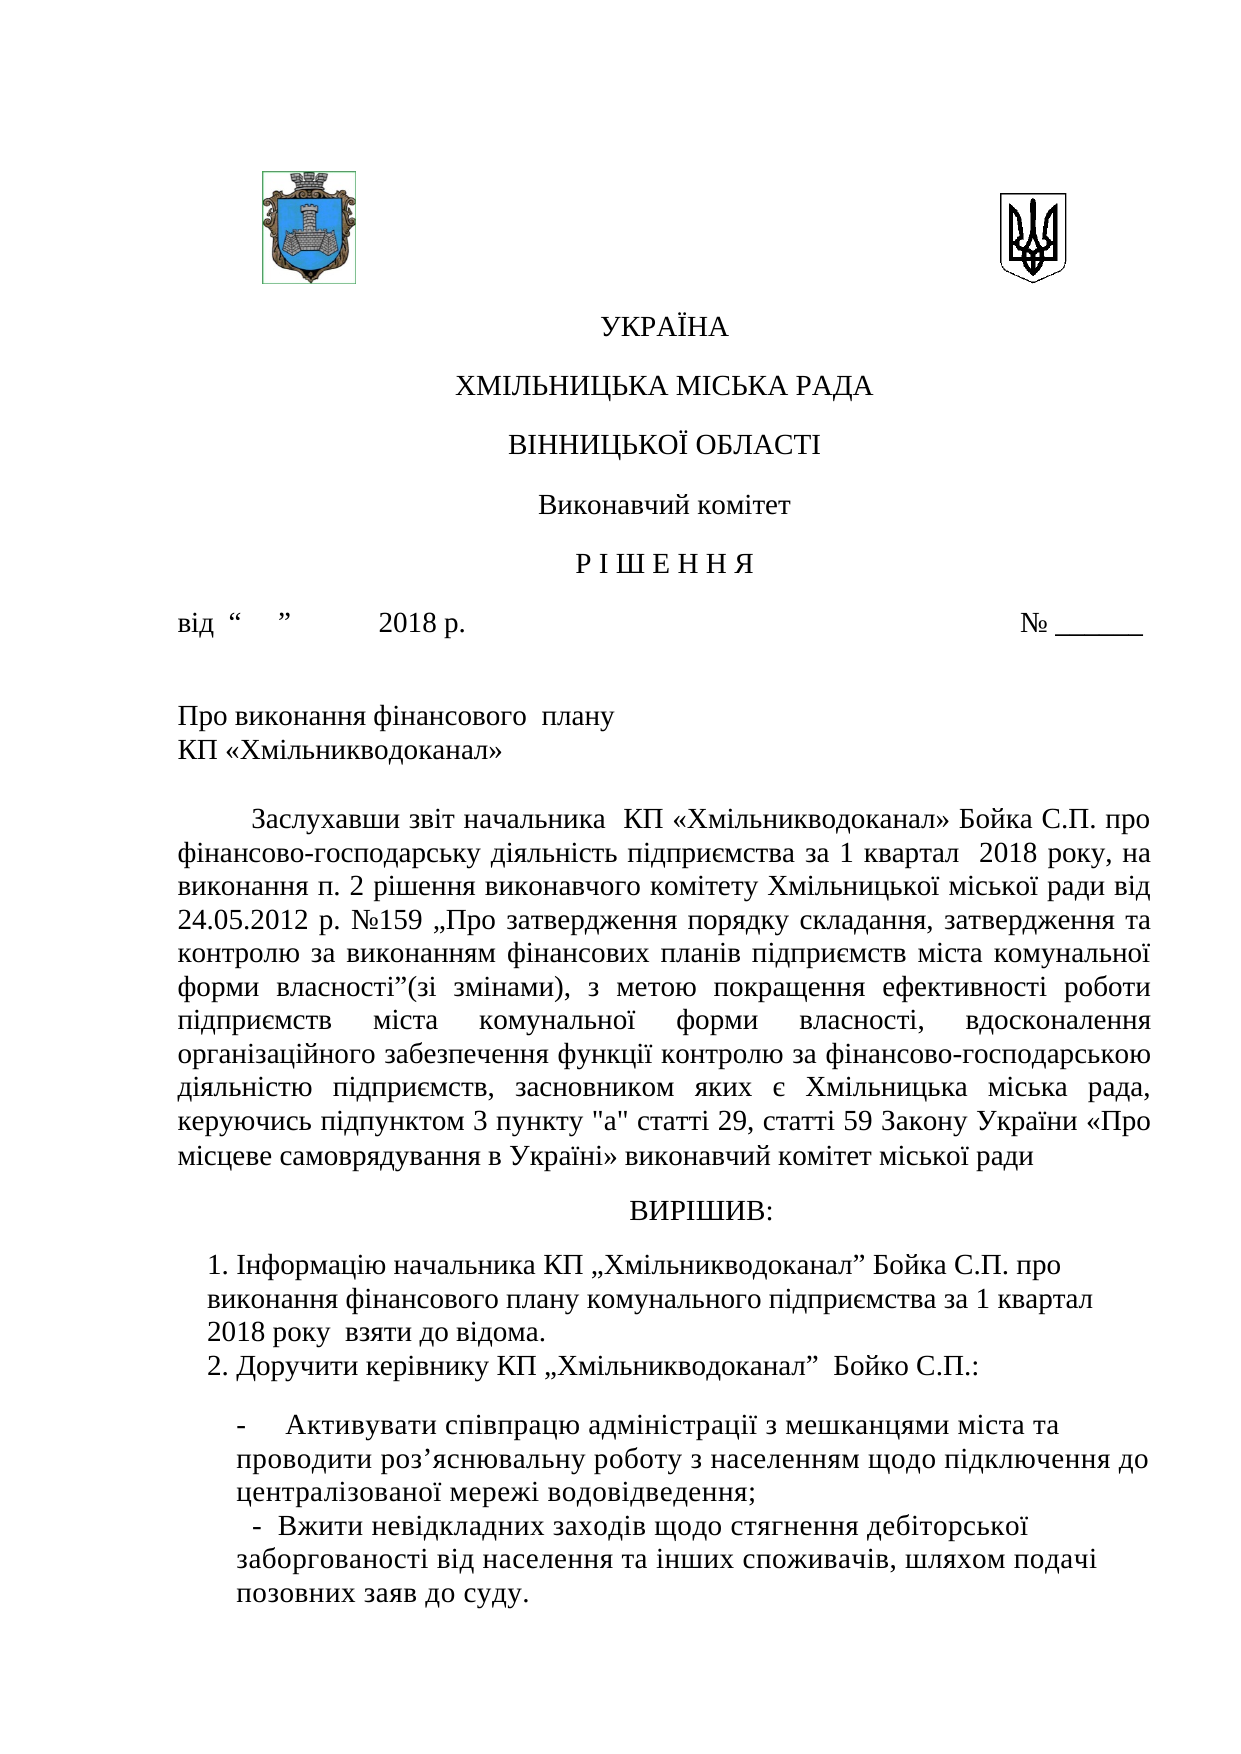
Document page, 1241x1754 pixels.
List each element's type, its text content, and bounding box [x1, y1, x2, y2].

text - Вжити невідкладних заходів щодо стягнення дебіторської заборгованості від населення та інших споживачів, шляхом подачі позовних заяв до суду. [236, 1508, 1152, 1609]
text Заслухавши звіт начальника КП «Хмільникводоканал» Бойка С.П. про фінансово-господарську діяльність підприємства за 1 квартал 2018 року, на виконання п. 2 рішення виконавчого комітету Хмільницької міської ради від 24.05.2012 р. №159 „Про затвердження порядку складання, затвердження та контролю за виконанням фінансових планів підприємств міста комунальної форми власності”(зі змінами), з метою покращення ефективності роботи підприємств міста комунальної форми власності, вдосконалення організаційного забезпечення функції контролю за фінансово-господарською діяльністю підприємств, засновником яких є Хмільницька міська рада, керуючись підпунктом 3 пункту "а" статті 29, статті 59 Закону України «Про місцеве самоврядування в Україні» виконавчий комітет міської ради [177, 801, 1152, 1172]
text КП «Хмільникводоканал» [177, 732, 1152, 766]
picture [999, 193, 1067, 284]
picture [262, 171, 356, 284]
text ВИРІШИВ: [177, 1193, 1152, 1227]
text ВІННИЦЬКОЇ ОБЛАСТІ [177, 427, 1152, 461]
text УКРАЇНА [177, 309, 1152, 342]
text 2. Доручити керівнику КП „Хмільникводоканал” Бойко С.П.: [207, 1348, 1152, 1382]
text ХМІЛЬНИЦЬКА МІСЬКА РАДА [177, 368, 1152, 402]
text Про виконання фінансового плану [177, 698, 1152, 732]
text Виконавчий комітет [177, 487, 1152, 520]
text - Активувати співпрацю адміністрації з мешканцями міста та проводити роз’яснювальну роботу з населенням щодо підключення до централізованої мережі водовідведення; [236, 1407, 1152, 1508]
text 1. Інформацію начальника КП „Хмільникводоканал” Бойка С.П. про виконання фінансового плану комунального підприємства за 1 квартал 2018 року взяти до відома. [207, 1247, 1152, 1348]
text від “ ” 2018 р. № ______ [177, 606, 1152, 639]
text Р І Ш Е Н Н Я [177, 546, 1152, 580]
